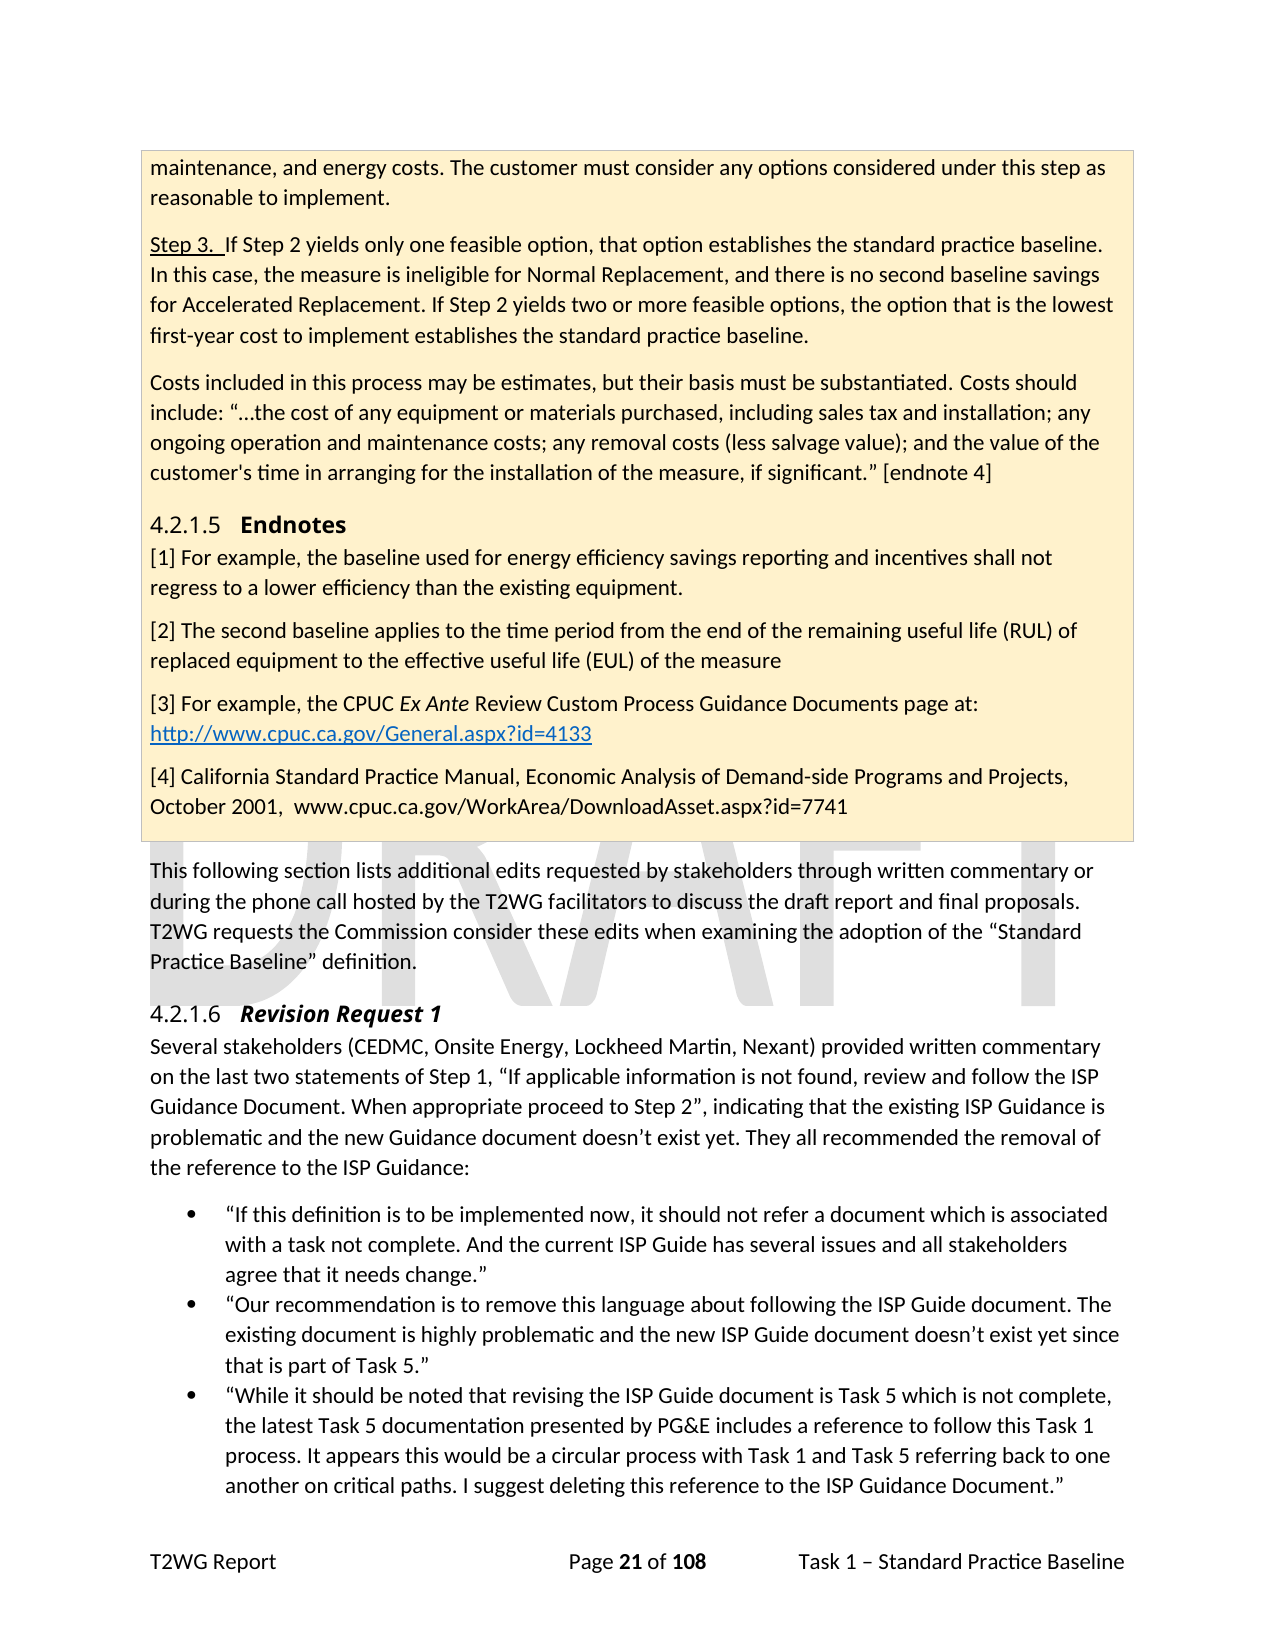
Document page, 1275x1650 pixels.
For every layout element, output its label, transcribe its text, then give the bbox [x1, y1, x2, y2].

text [3] For example, the CPUC Ex Ante Review Custom Process Guidance Documents page at: http://www.cpuc.ca.gov/General.aspx?id=4133 [142, 686, 1133, 747]
subtitle Endnotes [142, 506, 1133, 540]
text Step 3. If Step 2 yields only one feasible option, that option establishes the standard practice baseline. In this case, the measure is ineligible for Normal Replacement, and there is no second baseline savings for Accelerated Replacement. If Step 2 yields two or more feasible options, the option that is the lowest first-year cost to implement establishes the standard practice baseline. [142, 227, 1133, 349]
list “If this definition is to be implemented now, it should not refer a document which is associated with a task not complete. And the current ISP Guide has several issues and all stakeholders agree that it needs change.” [187, 1200, 1125, 1288]
text This following section lists additional edits requested by stakeholders through written commentary or during the phone call hosted by the T2WG facilitators to discuss the draft report and final proposals. T2WG requests the Commission consider these edits when examining the adoption of the “Standard Practice Baseline” definition. [150, 857, 1125, 975]
subtitle Revision Request 1 [150, 998, 1125, 1029]
text Costs included in this process may be estimates, but their basis must be substantiated. Costs should include: “…the cost of any equipment or materials purchased, including sales tax and installation; any ongoing operation and maintenance costs; any removal costs (less salvage value); and the value of the customer's time in arranging for the installation of the measure, if significant.” [endnote 4] [142, 364, 1133, 486]
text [142, 151, 1133, 211]
list “Our recommendation is to remove this language about following the ISP Guide document. The existing document is highly problematic and the new ISP Guide document doesn’t exist yet since that is part of Task 5.” [187, 1290, 1125, 1379]
text [4] California Standard Practice Manual, Economic Analysis of Demand-side Programs and Projects, October 2001, www.cpuc.ca.gov/WorkArea/DownloadAsset.aspx?id=7741 [142, 759, 1133, 841]
text [1] For example, the baseline used for energy efficiency savings reporting and incentives shall not regress to a lower efficiency than the existing equipment. [142, 540, 1133, 601]
text Several stakeholders (CEDMC, Onsite Energy, Lockheed Martin, Nexant) provided written commentary on the last two statements of Step 1, “If applicable information is not found, review and follow the ISP Guidance Document. When appropriate proceed to Step 2”, indicating that the existing ISP Guidance is problematic and the new Guidance document doesn’t exist yet. They all recommended the removal of the reference to the ISP Guidance: [150, 1032, 1125, 1181]
text [2] The second baseline applies to the time period from the end of the remaining useful life (RUL) of replaced equipment to the effective useful life (EUL) of the measure [142, 613, 1133, 674]
list “While it should be noted that revising the ISP Guide document is Task 5 which is not complete, the latest Task 5 documentation presented by PG&E includes a reference to follow this Task 1 process. It appears this would be a circular process with Task 1 and Task 5 referring back to one another on critical paths. I suggest deleting this reference to the ISP Guidance Document.” [187, 1381, 1125, 1500]
